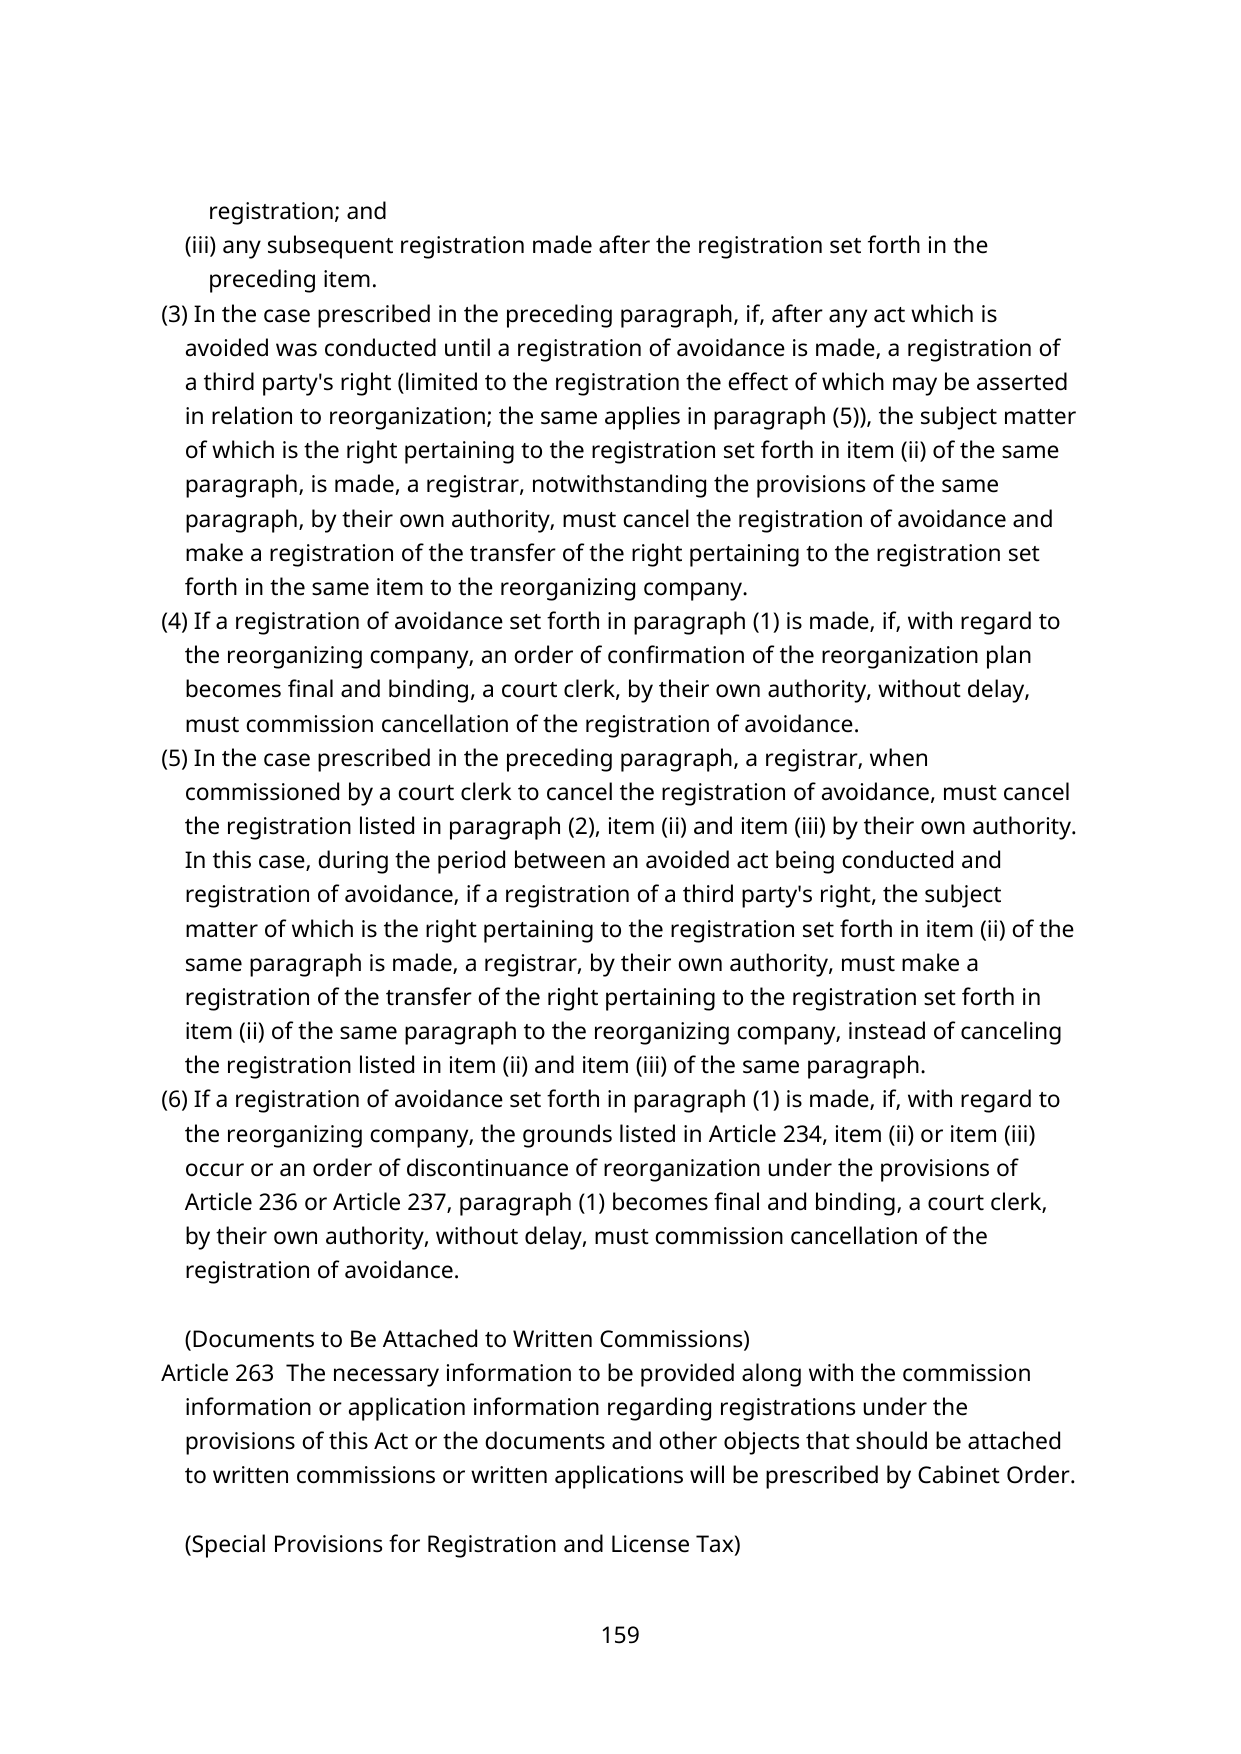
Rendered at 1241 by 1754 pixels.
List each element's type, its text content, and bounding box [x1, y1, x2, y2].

text (3) In the case prescribed in the preceding paragraph, if, after any act which is avoided was conducted until a registration of avoidance is made, a registration of a third party's right (limited to the registration the effect of which may be asserted in relation to reorganization; the same applies in paragraph (5)), the subject matter of which is the right pertaining to the registration set forth in item (ii) of the same paragraph, is made, a registrar, notwithstanding the provisions of the same paragraph, by their own authority, must cancel the registration of avoidance and make a registration of the transfer of the right pertaining to the registration set forth in the same item to the reorganizing company. [161, 296, 1079, 604]
text (6) If a registration of avoidance set forth in paragraph (1) is made, if, with regard to the reorganizing company, the grounds listed in Article 234, item (ii) or item (iii) occur or an order of discontinuance of reorganization under the provisions of Article 236 or Article 237, paragraph (1) becomes final and binding, a court clerk, by their own authority, without delay, must commission cancellation of the registration of avoidance. [161, 1082, 1079, 1287]
text (Documents to Be Attached to Written Commissions) [184, 1321, 1079, 1355]
text (iii) any subsequent registration made after the registration set forth in the preceding item. [184, 228, 1079, 296]
text (4) If a registration of avoidance set forth in paragraph (1) is made, if, with regard to the reorganizing company, an order of confirmation of the reorganization plan becomes final and binding, a court clerk, by their own authority, without delay, must commission cancellation of the registration of avoidance. [161, 604, 1079, 740]
text Article 263 The necessary information to be provided along with the commission information or application information regarding registrations under the provisions of this Act or the documents and other objects that should be attached to written commissions or written applications will be prescribed by Cabinet Order. [161, 1355, 1079, 1492]
text (Special Provisions for Registration and License Tax) [184, 1526, 1079, 1560]
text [184, 194, 1079, 228]
text (5) In the case prescribed in the preceding paragraph, a registrar, when commissioned by a court clerk to cancel the registration of avoidance, must cancel the registration listed in paragraph (2), item (ii) and item (iii) by their own authority. In this case, during the period between an avoided act being conducted and registration of avoidance, if a registration of a third party's right, the subject matter of which is the right pertaining to the registration set forth in item (ii) of the same paragraph is made, a registrar, by their own authority, must make a registration of the transfer of the right pertaining to the registration set forth in item (ii) of the same paragraph to the reorganizing company, instead of canceling the registration listed in item (ii) and item (iii) of the same paragraph. [161, 740, 1079, 1082]
